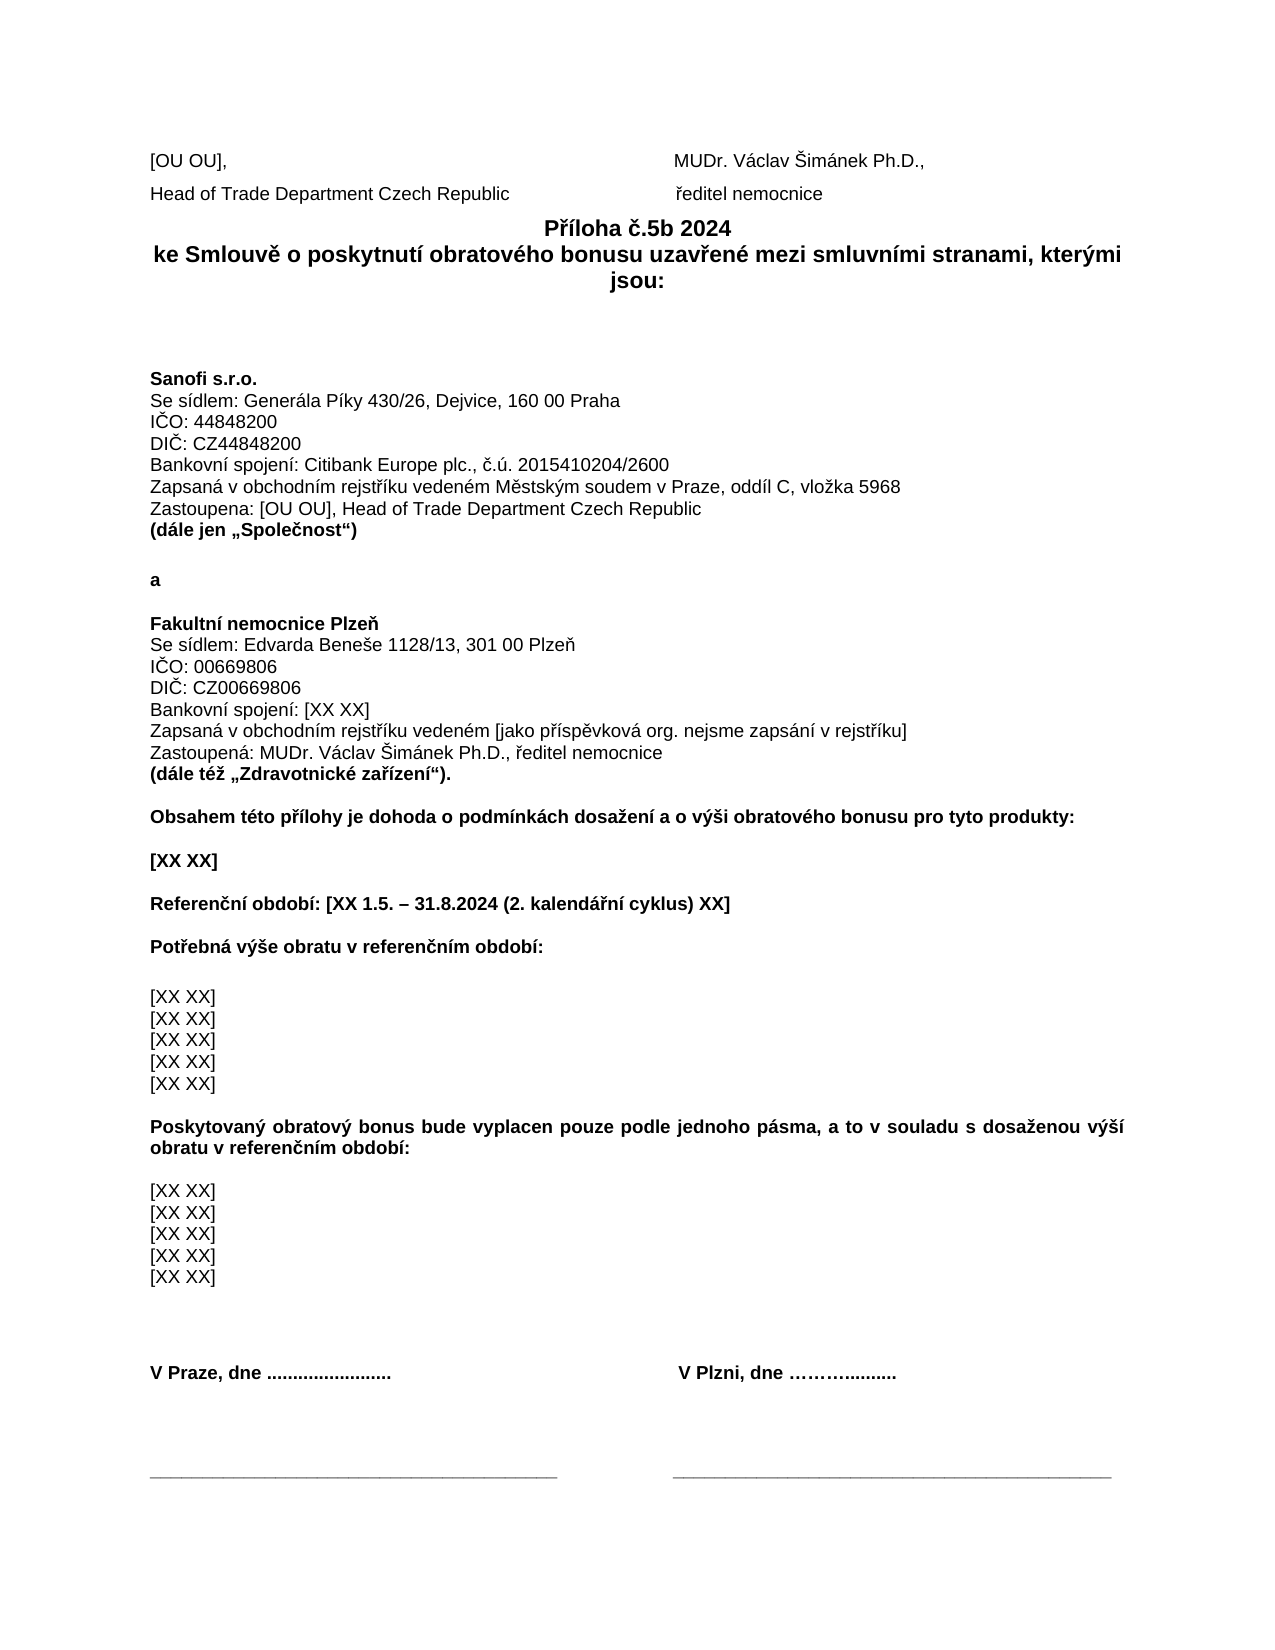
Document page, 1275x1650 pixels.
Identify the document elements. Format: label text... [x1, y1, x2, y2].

text [XX XX] [150, 1008, 1125, 1029]
text (dále též „Zdravotnické zařízení“). [150, 763, 1125, 785]
text Poskytovaný obratový bonus bude vyplacen pouze podle jednoho pásma, a to v souladu s dosaženou výší obratu v referenčním období: [150, 1115, 1125, 1158]
text Referenční období: [XX 1.5. – 31.8.2024 (2. kalendářní cyklus) XX] [150, 893, 1125, 914]
text Se sídlem: Edvarda Beneše 1128/13, 301 00 Plzeň [150, 634, 1125, 655]
text [XX XX] [150, 986, 1125, 1008]
text Fakultní nemocnice Plzeň [150, 612, 1125, 634]
text IČO: 44848200 [150, 411, 1125, 433]
text Příloha č.5b 2024 [150, 214, 1125, 241]
text Zastoupena: [OU OU], Head of Trade Department Czech Republic [150, 497, 1125, 519]
text Zastoupená: MUDr. Václav Šimánek Ph.D., ředitel nemocnice [150, 742, 1125, 763]
text [OU OU], MUDr. Václav Šimánek Ph.D., Head of Trade Department Czech Republic ředitel nemocnice [150, 150, 1184, 204]
text V Praze, dne ........................ V Plzni, dne ……….......... [150, 1362, 1125, 1384]
text Potřebná výše obratu v referenčním období: [150, 936, 1125, 957]
text Zapsaná v obchodním rejstříku vedeném Městským soudem v Praze, oddíl C, vložka 5968 [150, 476, 1125, 497]
text [XX XX] [150, 849, 1125, 871]
text [XX XX] [150, 1029, 1125, 1051]
text [XX XX] [150, 1180, 1125, 1202]
text a [150, 569, 1125, 591]
text [XX XX] [150, 1245, 1125, 1266]
text [XX XX] [150, 1202, 1125, 1223]
text [XX XX] [150, 1223, 1125, 1245]
text Se sídlem: Generála Píky 430/26, Dejvice, 160 00 Praha [150, 389, 1125, 411]
text Bankovní spojení: [XX XX] [150, 698, 1125, 720]
text ke Smlouvě o poskytnutí obratového bonusu uzavřené mezi smluvními stranami, kterými jsou: [150, 241, 1125, 294]
text [XX XX] [150, 1051, 1125, 1072]
text [XX XX] [150, 1072, 1125, 1094]
text [XX XX] [150, 1266, 1125, 1288]
text (dále jen „Společnost“) [150, 519, 1125, 540]
text Zapsaná v obchodním rejstříku vedeném [jako příspěvková org. nejsme zapsání v rejstříku] [150, 720, 1125, 742]
text Bankovní spojení: Citibank Europe plc., č.ú. 2015410204/2600 [150, 454, 1125, 476]
text Sanofi s.r.o. [150, 368, 1125, 389]
text IČO: 00669806 [150, 655, 1125, 677]
text _______________________________________ __________________________________________ [150, 1459, 1184, 1481]
text DIČ: CZ44848200 [150, 433, 1125, 454]
text DIČ: CZ00669806 [150, 677, 1125, 698]
text Obsahem této přílohy je dohoda o podmínkách dosažení a o výši obratového bonusu pro tyto produkty: [150, 806, 1125, 828]
